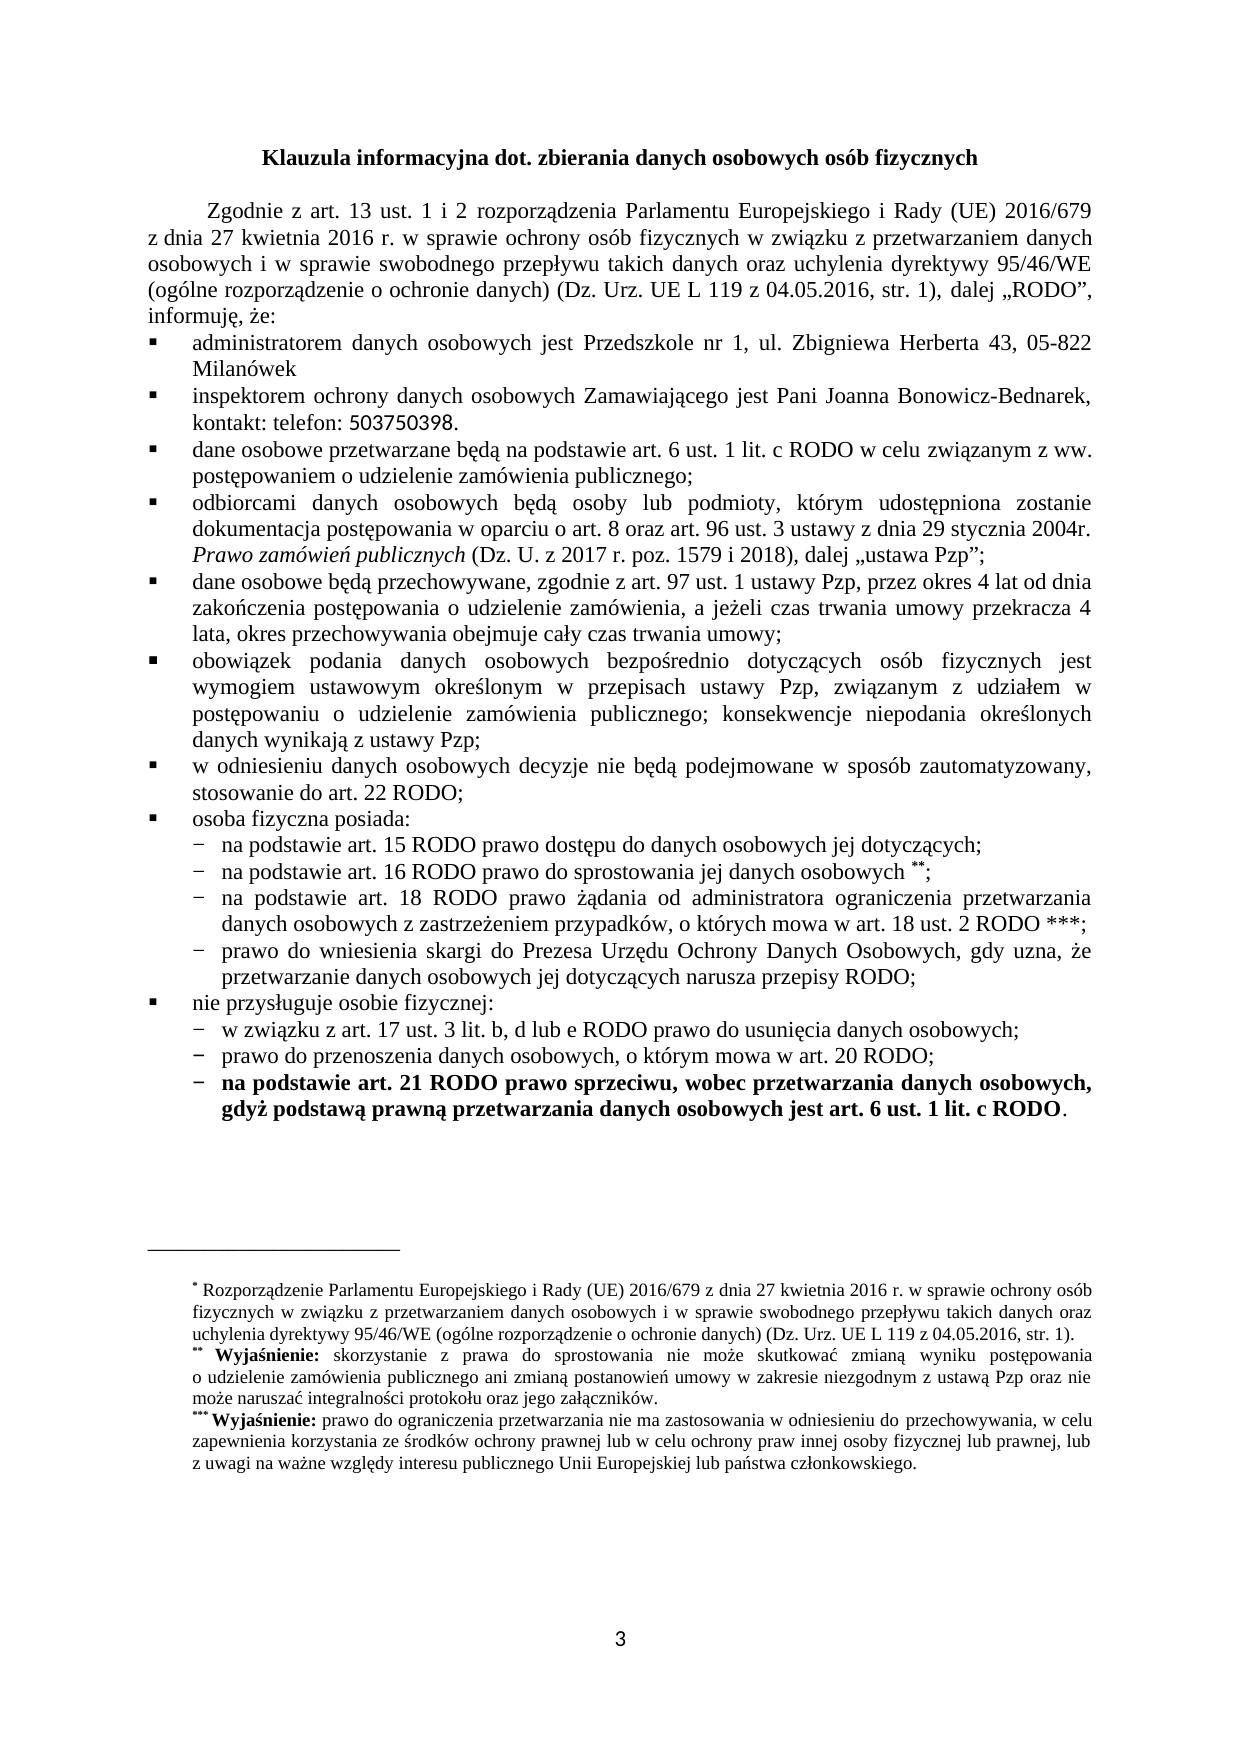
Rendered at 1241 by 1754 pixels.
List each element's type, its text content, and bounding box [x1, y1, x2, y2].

list * Rozporządzenie Parlamentu Europejskiego i Rady (UE) 2016/679 z dnia 27 kwietnia 2016 r. w sprawie ochrony osób fizycznych w związku z przetwarzaniem danych osobowych i w sprawie swobodnego przepływu takich danych oraz uchylenia dyrektywy 95/46/WE (ogólne rozporządzenie o ochronie danych) (Dz. Urz. UE L 119 z 04.05.2016, str. 1). [192, 1279, 1093, 1344]
list dane osobowe przetwarzane będą na podstawie art. 6 ust. 1 lit. c RODO w celu związanym z ww. postępowaniem o udzielenie zamówienia publicznego; [148, 436, 1093, 489]
list prawo do przenoszenia danych osobowych, o którym mowa w art. 20 RODO; [192, 1042, 1093, 1068]
list odbiorcami danych osobowych będą osoby lub podmioty, którym udostępniona zostanie dokumentacja postępowania w oparciu o art. 8 oraz art. 96 ust. 3 ustawy z dnia 29 stycznia 2004r. Prawo zamówień publicznych (Dz. U. z 2017 r. poz. 1579 i 2018), dalej „ustawa Pzp”; [148, 489, 1093, 568]
list osoba fizyczna posiada: [148, 805, 1093, 831]
text Zgodnie z art. 13 ust. 1 i 2 rozporządzenia Parlamentu Europejskiego i Rady (UE) 2016/679 z dnia 27 kwietnia 2016 r. w sprawie ochrony osób fizycznych w związku z przetwarzaniem danych osobowych i w sprawie swobodnego przepływu takich danych oraz uchylenia dyrektywy 95/46/WE (ogólne rozporządzenie o ochronie danych) (Dz. Urz. UE L 119 z 04.05.2016, str. 1), dalej „RODO”, informuję, że: [148, 197, 1093, 329]
list obowiązek podania danych osobowych bezpośrednio dotyczących osób fizycznych jest wymogiem ustawowym określonym w przepisach ustawy Pzp, związanym z udziałem w postępowaniu o udzielenie zamówienia publicznego; konsekwencje niepodania określonych danych wynikają z ustawy Pzp; [148, 647, 1093, 752]
text Klauzula informacyjna dot. zbierania danych osobowych osób fizycznych [148, 144, 1093, 171]
list nie przysługuje osobie fizycznej: [148, 989, 1093, 1016]
list *** Wyjaśnienie: prawo do ograniczenia przetwarzania nie ma zastosowania w odniesieniu do przechowywania, w celu zapewnienia korzystania ze środków ochrony prawnej lub w celu ochrony praw innej osoby fizycznej lub prawnej, lub z uwagi na ważne względy interesu publicznego Unii Europejskiej lub państwa członkowskiego. [192, 1409, 1093, 1473]
list dane osobowe będą przechowywane, zgodnie z art. 97 ust. 1 ustawy Pzp, przez okres 4 lat od dnia zakończenia postępowania o udzielenie zamówienia, a jeżeli czas trwania umowy przekracza 4 lata, okres przechowywania obejmuje cały czas trwania umowy; [148, 568, 1093, 647]
list prawo do wniesienia skargi do Prezesa Urzędu Ochrony Danych Osobowych, gdy uzna, że przetwarzanie danych osobowych jej dotyczących narusza przepisy RODO; [192, 937, 1093, 989]
list na podstawie art. 15 RODO prawo dostępu do danych osobowych jej dotyczących; [192, 831, 1093, 858]
list na podstawie art. 18 RODO prawo żądania od administratora ograniczenia przetwarzania danych osobowych z zastrzeżeniem przypadków, o których mowa w art. 18 ust. 2 RODO ***; [192, 884, 1093, 937]
list inspektorem ochrony danych osobowych Zamawiającego jest Pani Joanna Bonowicz-Bednarek, kontakt: telefon: . [148, 382, 1093, 436]
list ** Wyjaśnienie: skorzystanie z prawa do sprostowania nie może skutkować zmianą wyniku postępowania o udzielenie zamówienia publicznego ani zmianą postanowień umowy w zakresie niezgodnym z ustawą Pzp oraz nie może naruszać integralności protokołu oraz jego załączników. [192, 1344, 1093, 1409]
list w związku z art. 17 ust. 3 lit. b, d lub e RODO prawo do usunięcia danych osobowych; [192, 1016, 1093, 1042]
list administratorem danych osobowych jest Przedszkole nr 1, ul. Zbigniewa Herberta 43, 05-822 Milanówek [148, 329, 1093, 382]
list w odniesieniu danych osobowych decyzje nie będą podejmowane w sposób zautomatyzowany, stosowanie do art. 22 RODO; [148, 752, 1093, 805]
list na podstawie art. 21 RODO prawo sprzeciwu, wobec przetwarzania danych osobowych, gdyż podstawą prawną przetwarzania danych osobowych jest art. 6 ust. 1 lit. c RODO. [192, 1068, 1093, 1121]
text ______________________ [148, 1227, 1093, 1253]
list na podstawie art. 16 RODO prawo do sprostowania jej danych osobowych **; [192, 858, 1093, 884]
